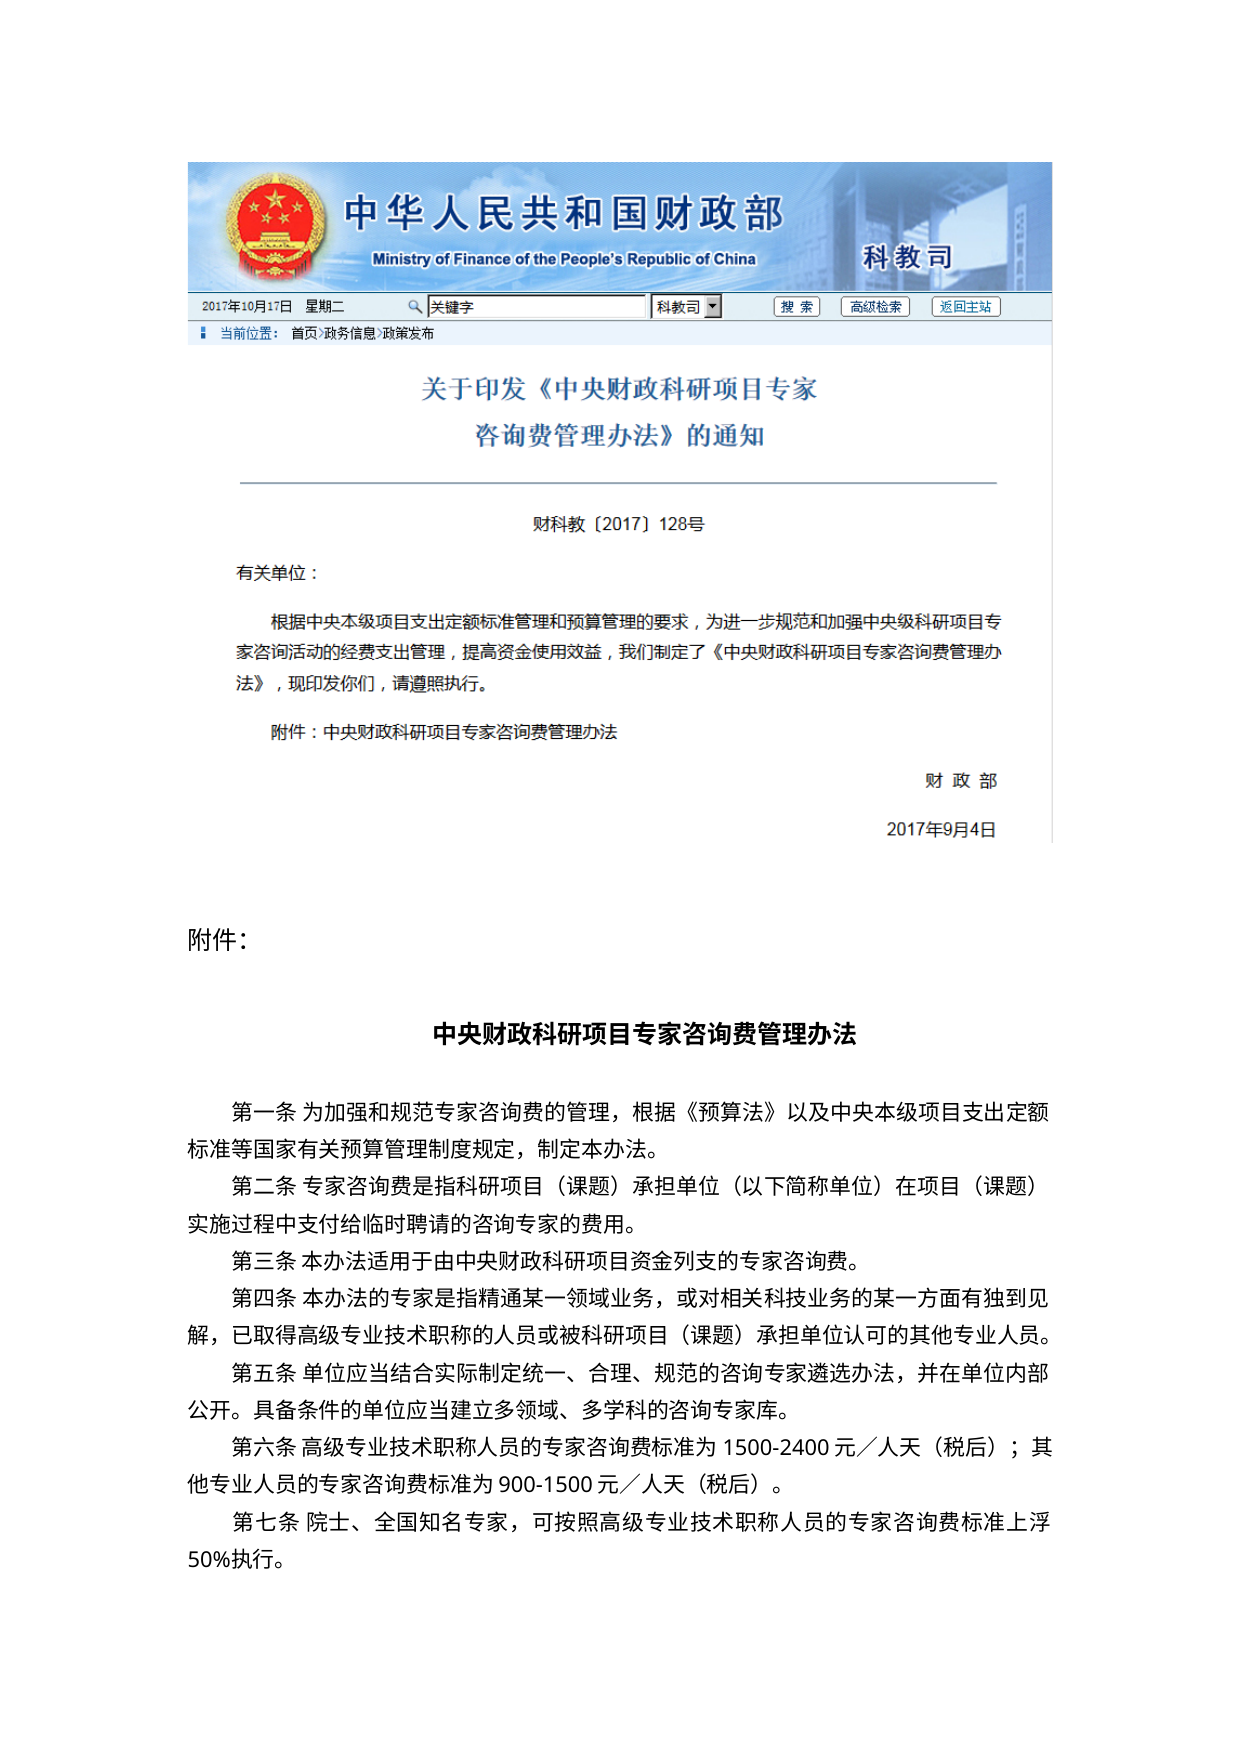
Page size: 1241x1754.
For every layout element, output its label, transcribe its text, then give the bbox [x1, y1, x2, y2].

text 第六条 高级专业技术职称人员的专家咨询费标准为1500-2400元／人天（税后）；其他专业人员的专家咨询费标准为900-1500元／人天（税后）。 [187, 1429, 1053, 1499]
text 第四条 本办法的专家是指精通某一领域业务，或对相关科技业务的某一方面有独到见解，已取得高级专业技术职称的人员或被科研项目（课题）承担单位认可的其他专业人员。 [187, 1281, 1053, 1350]
text 第二条 专家咨询费是指科研项目（课题）承担单位（以下简称单位）在项目（课题）实施过程中支付给临时聘请的咨询专家的费用。 [187, 1169, 1053, 1239]
text 第一条 为加强和规范专家咨询费的管理，根据《预算法》以及中央本级项目支出定额标准等国家有关预算管理制度规定，制定本办法。 [187, 1094, 1053, 1164]
text 中央财政科研项目专家咨询费管理办法 [187, 1000, 1053, 1065]
picture [187, 162, 1053, 843]
text 附件： [187, 906, 1053, 971]
text 第七条 院士、全国知名专家，可按照高级专业技术职称人员的专家咨询费标准上浮50%执行。 [187, 1504, 1053, 1574]
text 第三条 本办法适用于由中央财政科研项目资金列支的专家咨询费。 [187, 1243, 1053, 1276]
text 第五条 单位应当结合实际制定统一、合理、规范的咨询专家遴选办法，并在单位内部公开。具备条件的单位应当建立多领域、多学科的咨询专家库。 [187, 1355, 1053, 1425]
